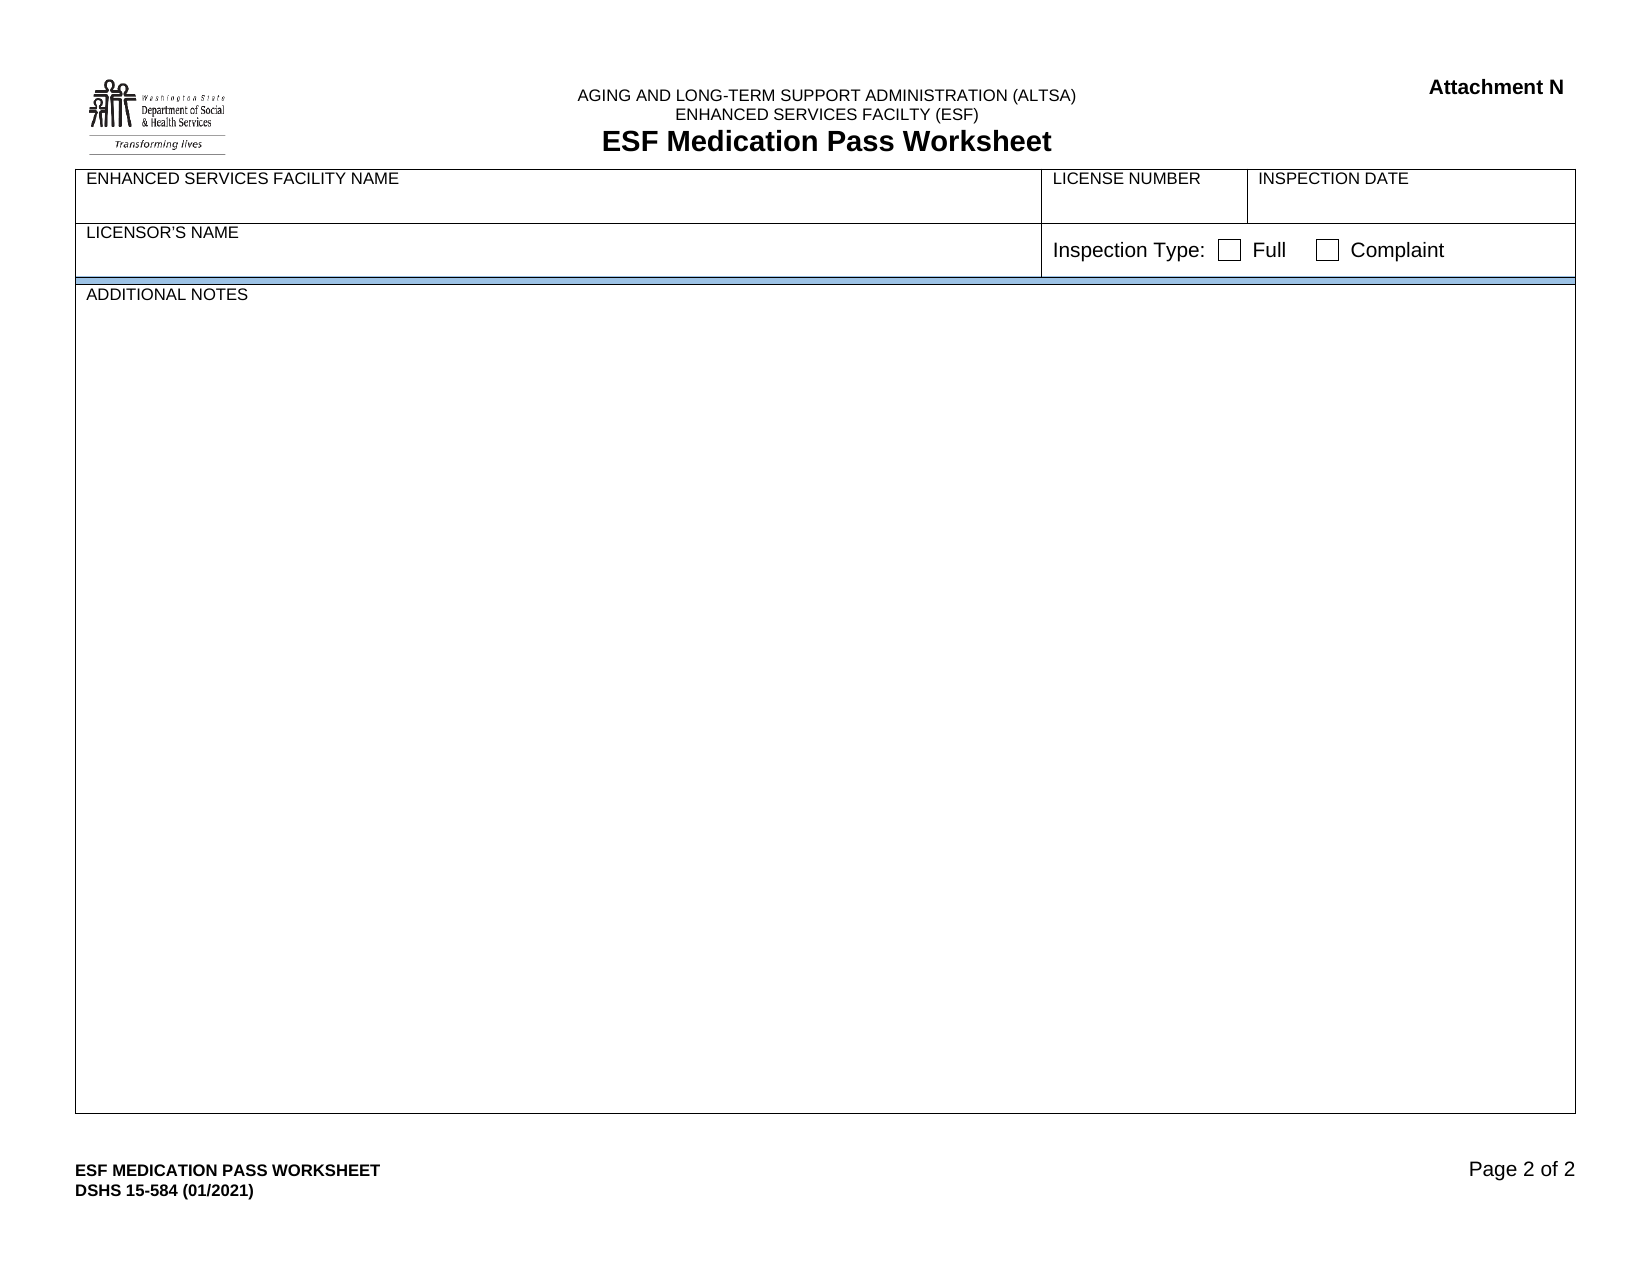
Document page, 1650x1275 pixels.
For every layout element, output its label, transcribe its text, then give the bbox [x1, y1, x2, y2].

table_header Attachment N [1416, 75, 1575, 168]
table_header AGING AND LONG-TERM SUPPORT ADMINISTRATION (ALTSA) ENHANCED SERVICES FACILTY (ESF) ESF Medication Pass Worksheet [238, 75, 1416, 168]
table_header [75, 75, 238, 168]
table_cell [76, 278, 1575, 284]
table_cell Inspection Type: Full Complaint [1042, 224, 1575, 276]
table_cell LICENSE NUMBER [1042, 170, 1247, 222]
table_cell ADDITIONAL NOTES [76, 285, 1575, 1113]
table_cell LICENSOR’S NAME [76, 224, 1041, 276]
picture [86, 75, 227, 156]
table_cell ENHANCED SERVICES FACILITY NAME [76, 170, 1041, 222]
table_cell INSPECTION DATE [1248, 170, 1575, 222]
